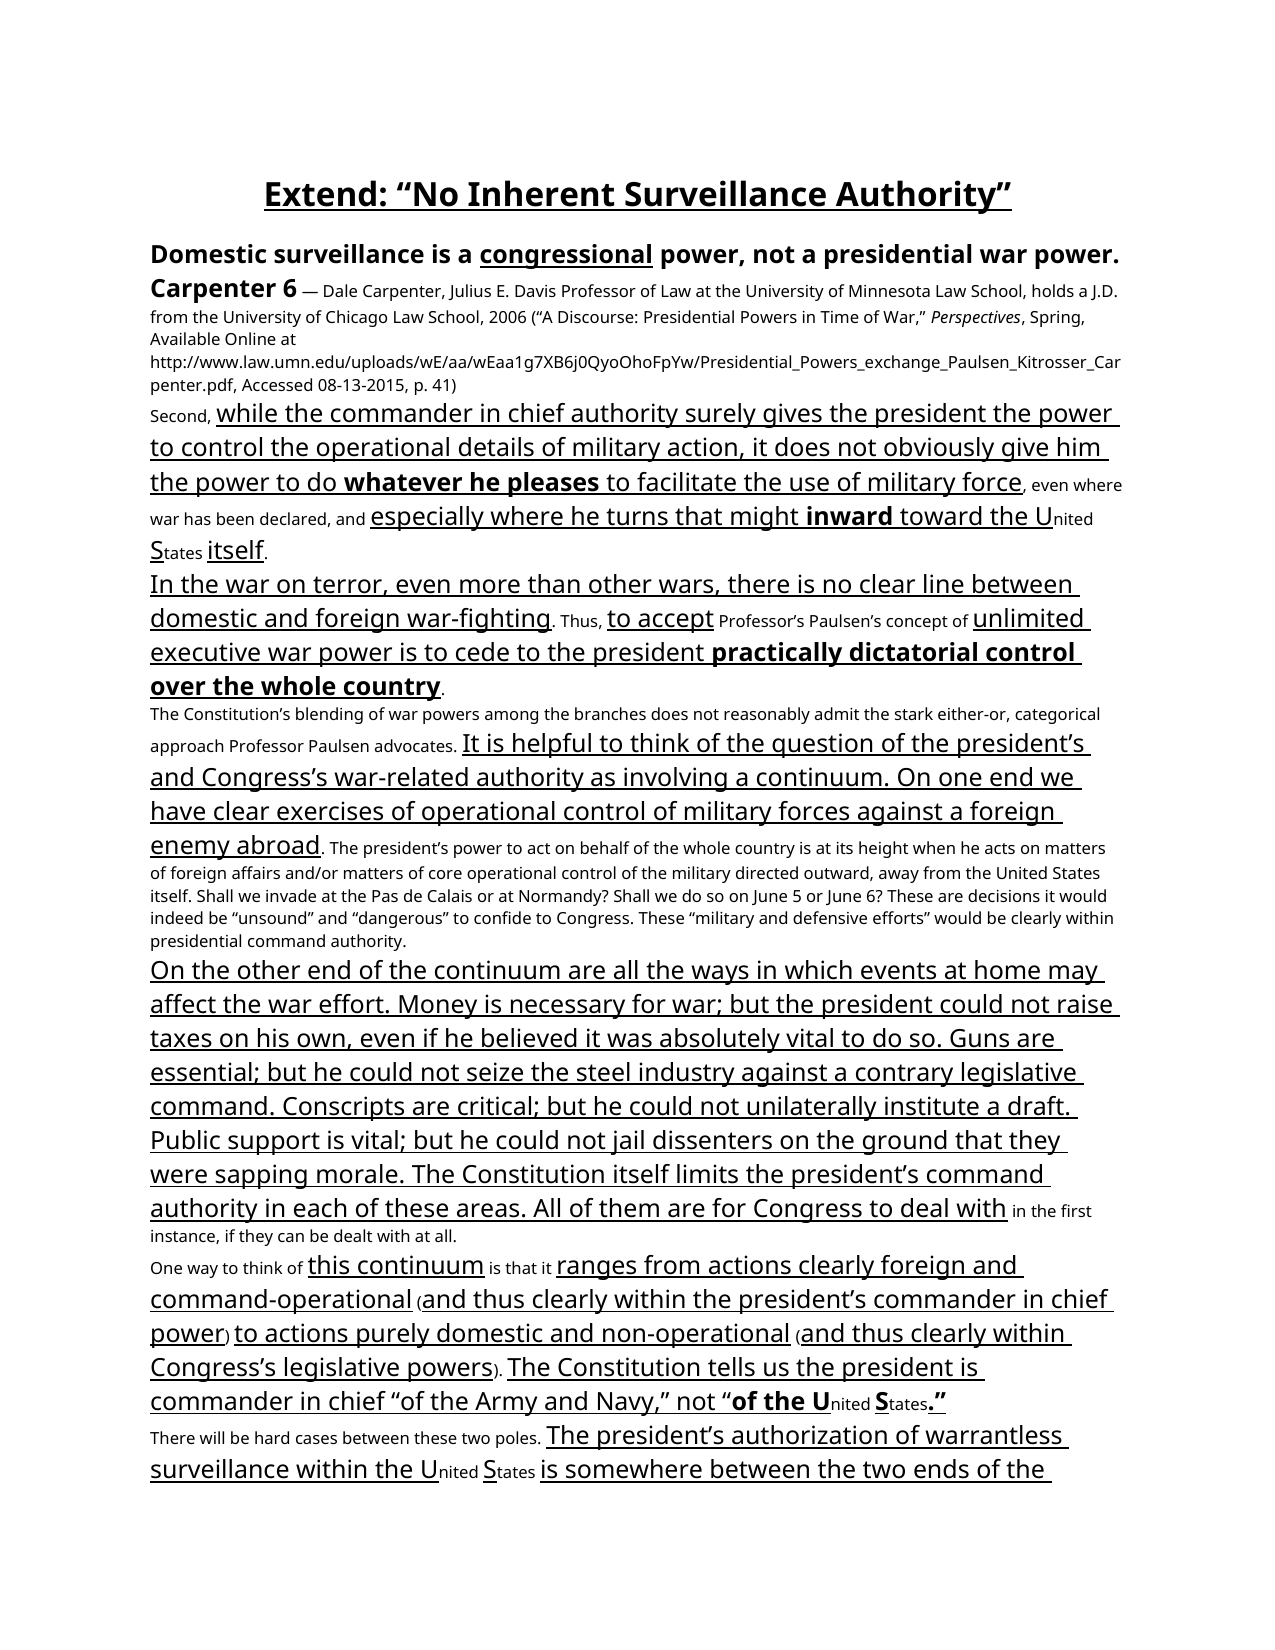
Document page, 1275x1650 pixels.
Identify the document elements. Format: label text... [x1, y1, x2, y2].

subtitle Extend: “No Inherent Surveillance Authority” [150, 171, 1125, 216]
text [150, 1418, 1125, 1486]
text Second, while the commander in chief authority surely gives the president the power to control the operational details of military action, it does not obviously give him the power to do whatever he pleases to facilitate the use of military force, even where war has been declared, and especially where he turns that might inward toward the United States itself. [150, 396, 1125, 566]
subtitle Domestic surveillance is a congressional power, not a presidential war power. [150, 237, 1125, 271]
text One way to think of this continuum is that it ranges from actions clearly foreign and command-operational (and thus clearly within the president’s commander in chief power) to actions purely domestic and non-operational (and thus clearly within Congress’s legislative powers). The Constitution tells us the president is commander in chief “of the Army and Navy,” not “of the United States.” [150, 1248, 1125, 1418]
text The Constitution’s blending of war powers among the branches does not reasonably admit the stark either-or, categorical approach Professor Paulsen advocates. It is helpful to think of the question of the president’s and Congress’s war-related authority as involving a continuum. On one end we have clear exercises of operational control of military forces against a foreign enemy abroad. The president’s power to act on behalf of the whole country is at its height when he acts on matters of foreign affairs and/or matters of core operational control of the military directed outward, away from the United States itself. Shall we invade at the Pas de Calais or at Normandy? Shall we do so on June 5 or June 6? These are decisions it would indeed be “unsound” and “dangerous” to confide to Congress. These “military and defensive efforts” would be clearly within presidential command authority. [150, 703, 1125, 952]
text On the other end of the continuum are all the ways in which events at home may affect the war effort. Money is necessary for war; but the president could not raise taxes on his own, even if he believed it was absolutely vital to do so. Guns are essential; but he could not seize the steel industry against a contrary legislative command. Conscripts are critical; but he could not unilaterally institute a draft. Public support is vital; but he could not jail dissenters on the ground that they were sapping morale. The Constitution itself limits the president’s command authority in each of these areas. All of them are for Congress to deal with in the first instance, if they can be dealt with at all. [150, 952, 1125, 1248]
text In the war on terror, even more than other wars, there is no clear line between domestic and foreign war-fighting. Thus, to accept Professor’s Paulsen’s concept of unlimited executive war power is to cede to the president practically dictatorial control over the whole country. [150, 566, 1125, 703]
text Carpenter 6 — Dale Carpenter, Julius E. Davis Professor of Law at the University of Minnesota Law School, holds a J.D. from the University of Chicago Law School, 2006 (“A Discourse: Presidential Powers in Time of War,” Perspectives, Spring, Available Online at http://www.law.umn.edu/uploads/wE/aa/wEaa1g7XB6j0QyoOhoFpYw/Presidential_Powers_exchange_Paulsen_Kitrosser_Carpenter.pdf, Accessed 08-13-2015, p. 41) [150, 271, 1125, 396]
